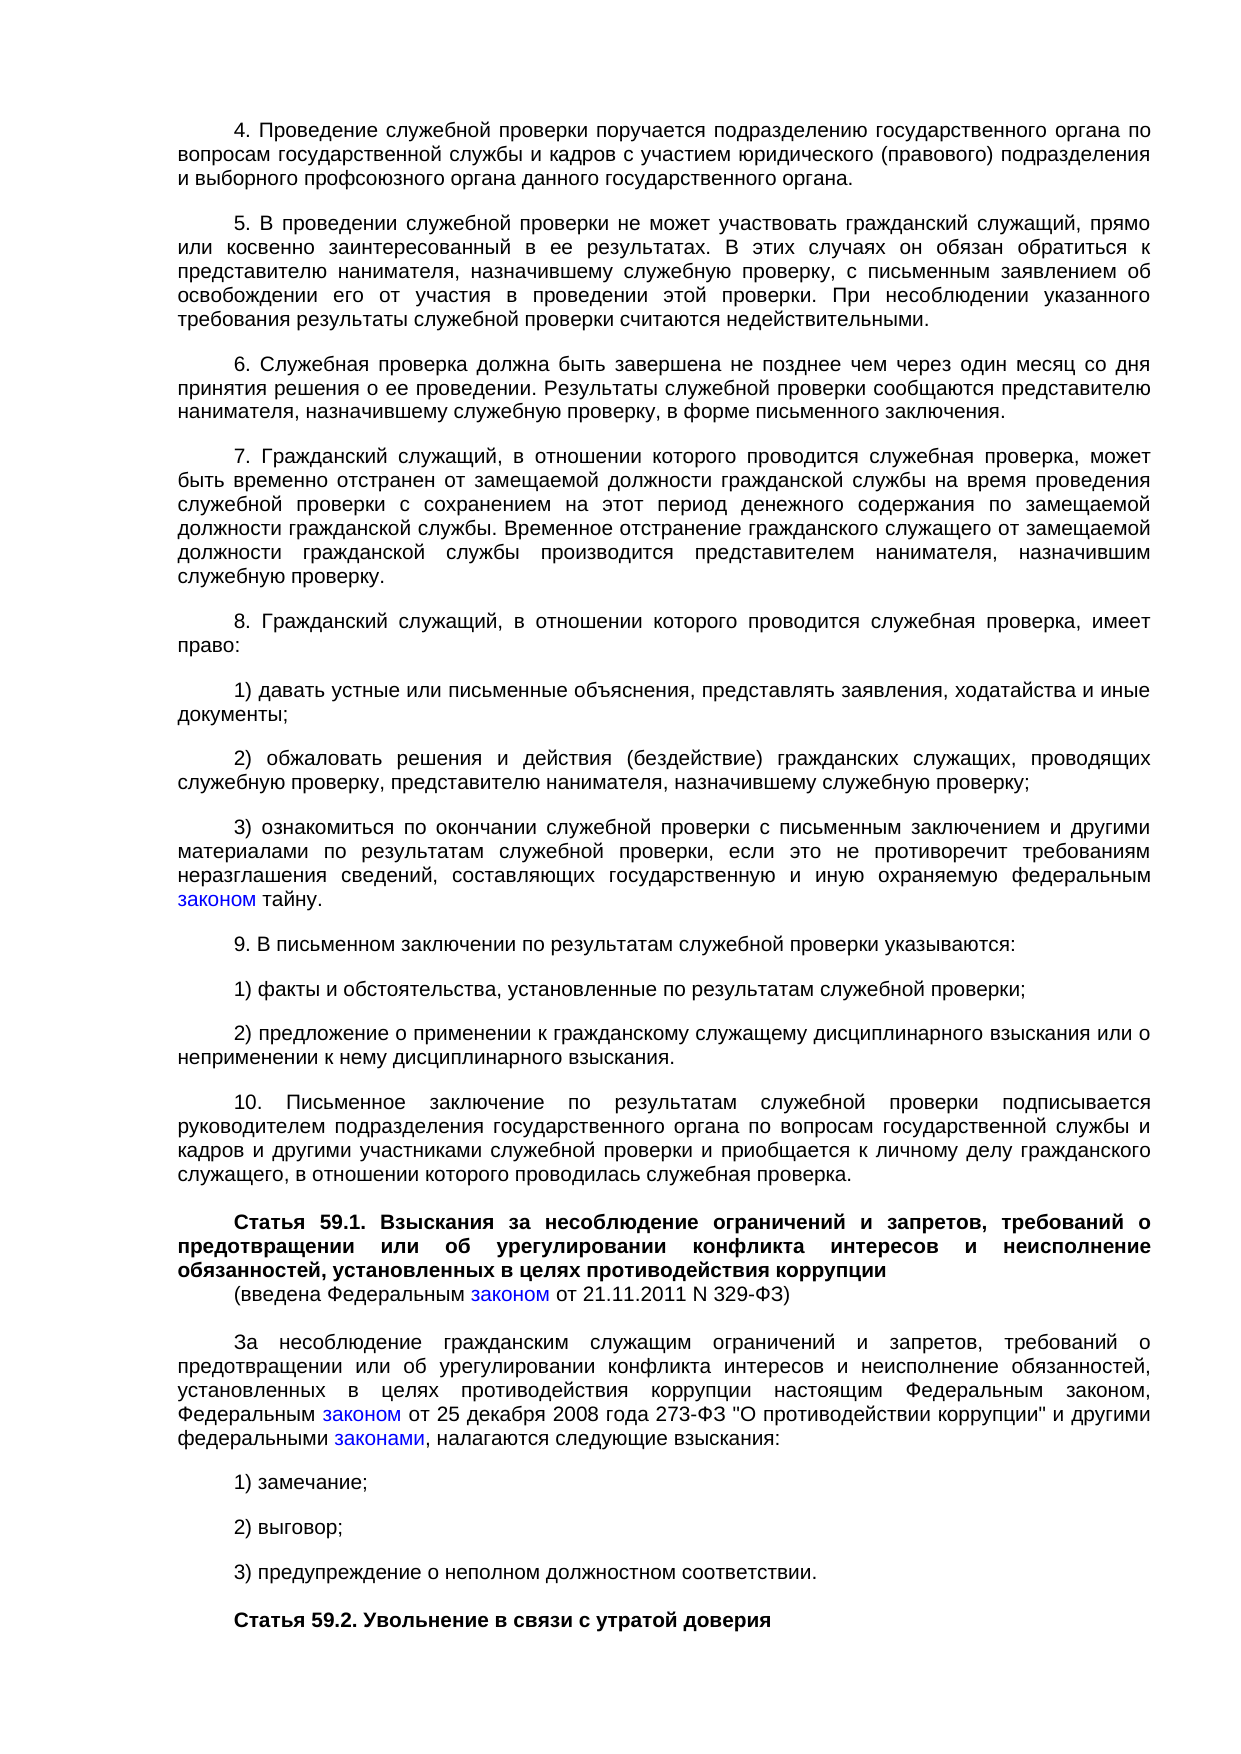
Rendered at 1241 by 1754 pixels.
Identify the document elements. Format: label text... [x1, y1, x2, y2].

text 2) обжаловать решения и действия (бездействие) гражданских служащих, проводящих служебную проверку, представителю нанимателя, назначившему служебную проверку; [177, 746, 1152, 794]
text 9. В письменном заключении по результатам служебной проверки указываются: [177, 932, 1152, 956]
text 1) факты и обстоятельства, установленные по результатам служебной проверки; [177, 976, 1152, 1000]
text (введена Федеральным законом от 21.11.2011 N 329-ФЗ) [177, 1282, 1152, 1306]
text 6. Служебная проверка должна быть завершена не позднее чем через один месяц со дня принятия решения о ее проведении. Результаты служебной проверки сообщаются представителю нанимателя, назначившему служебную проверку, в форме письменного заключения. [177, 351, 1152, 423]
text За несоблюдение гражданским служащим ограничений и запретов, требований о предотвращении или об урегулировании конфликта интересов и неисполнение обязанностей, установленных в целях противодействия коррупции настоящим Федеральным законом, Федеральным законом от 25 декабря 2008 года 273-ФЗ "О противодействии коррупции" и другими федеральными законами, налагаются следующие взыскания: [177, 1329, 1152, 1449]
text 1) замечание; [177, 1470, 1152, 1494]
text 2) выговор; [177, 1515, 1152, 1539]
text 7. Гражданский служащий, в отношении которого проводится служебная проверка, может быть временно отстранен от замещаемой должности гражданской службы на время проведения служебной проверки с сохранением на этот период денежного содержания по замещаемой должности гражданской службы. Временное отстранение гражданского служащего от замещаемой должности гражданской службы производится представителем нанимателя, назначившим служебную проверку. [177, 444, 1152, 588]
title Статья 59.2. Увольнение в связи с утратой доверия [177, 1608, 1152, 1632]
text 10. Письменное заключение по результатам служебной проверки подписывается руководителем подразделения государственного органа по вопросам государственной службы и кадров и другими участниками служебной проверки и приобщается к личному делу гражданского служащего, в отношении которого проводилась служебная проверка. [177, 1090, 1152, 1186]
text 4. Проведение служебной проверки поручается подразделению государственного органа по вопросам государственной службы и кадров с участием юридического (правового) подразделения и выборного профсоюзного органа данного государственного органа. [177, 118, 1152, 190]
text 8. Гражданский служащий, в отношении которого проводится служебная проверка, имеет право: [177, 609, 1152, 657]
text 1) давать устные или письменные объяснения, представлять заявления, ходатайства и иные документы; [177, 677, 1152, 725]
title Статья 59.1. Взыскания за несоблюдение ограничений и запретов, требований о предотвращении или об урегулировании конфликта интересов и неисполнение обязанностей, установленных в целях противодействия коррупции [177, 1210, 1152, 1282]
text 3) ознакомиться по окончании служебной проверки с письменным заключением и другими материалами по результатам служебной проверки, если это не противоречит требованиям неразглашения сведений, составляющих государственную и иную охраняемую федеральным законом тайну. [177, 815, 1152, 911]
text 3) предупреждение о неполном должностном соответствии. [177, 1560, 1152, 1584]
text 5. В проведении служебной проверки не может участвовать гражданский служащий, прямо или косвенно заинтересованный в ее результатах. В этих случаях он обязан обратиться к представителю нанимателя, назначившему служебную проверку, с письменным заявлением об освобождении его от участия в проведении этой проверки. При несоблюдении указанного требования результаты служебной проверки считаются недействительными. [177, 211, 1152, 331]
text 2) предложение о применении к гражданскому служащему дисциплинарного взыскания или о неприменении к нему дисциплинарного взыскания. [177, 1021, 1152, 1069]
